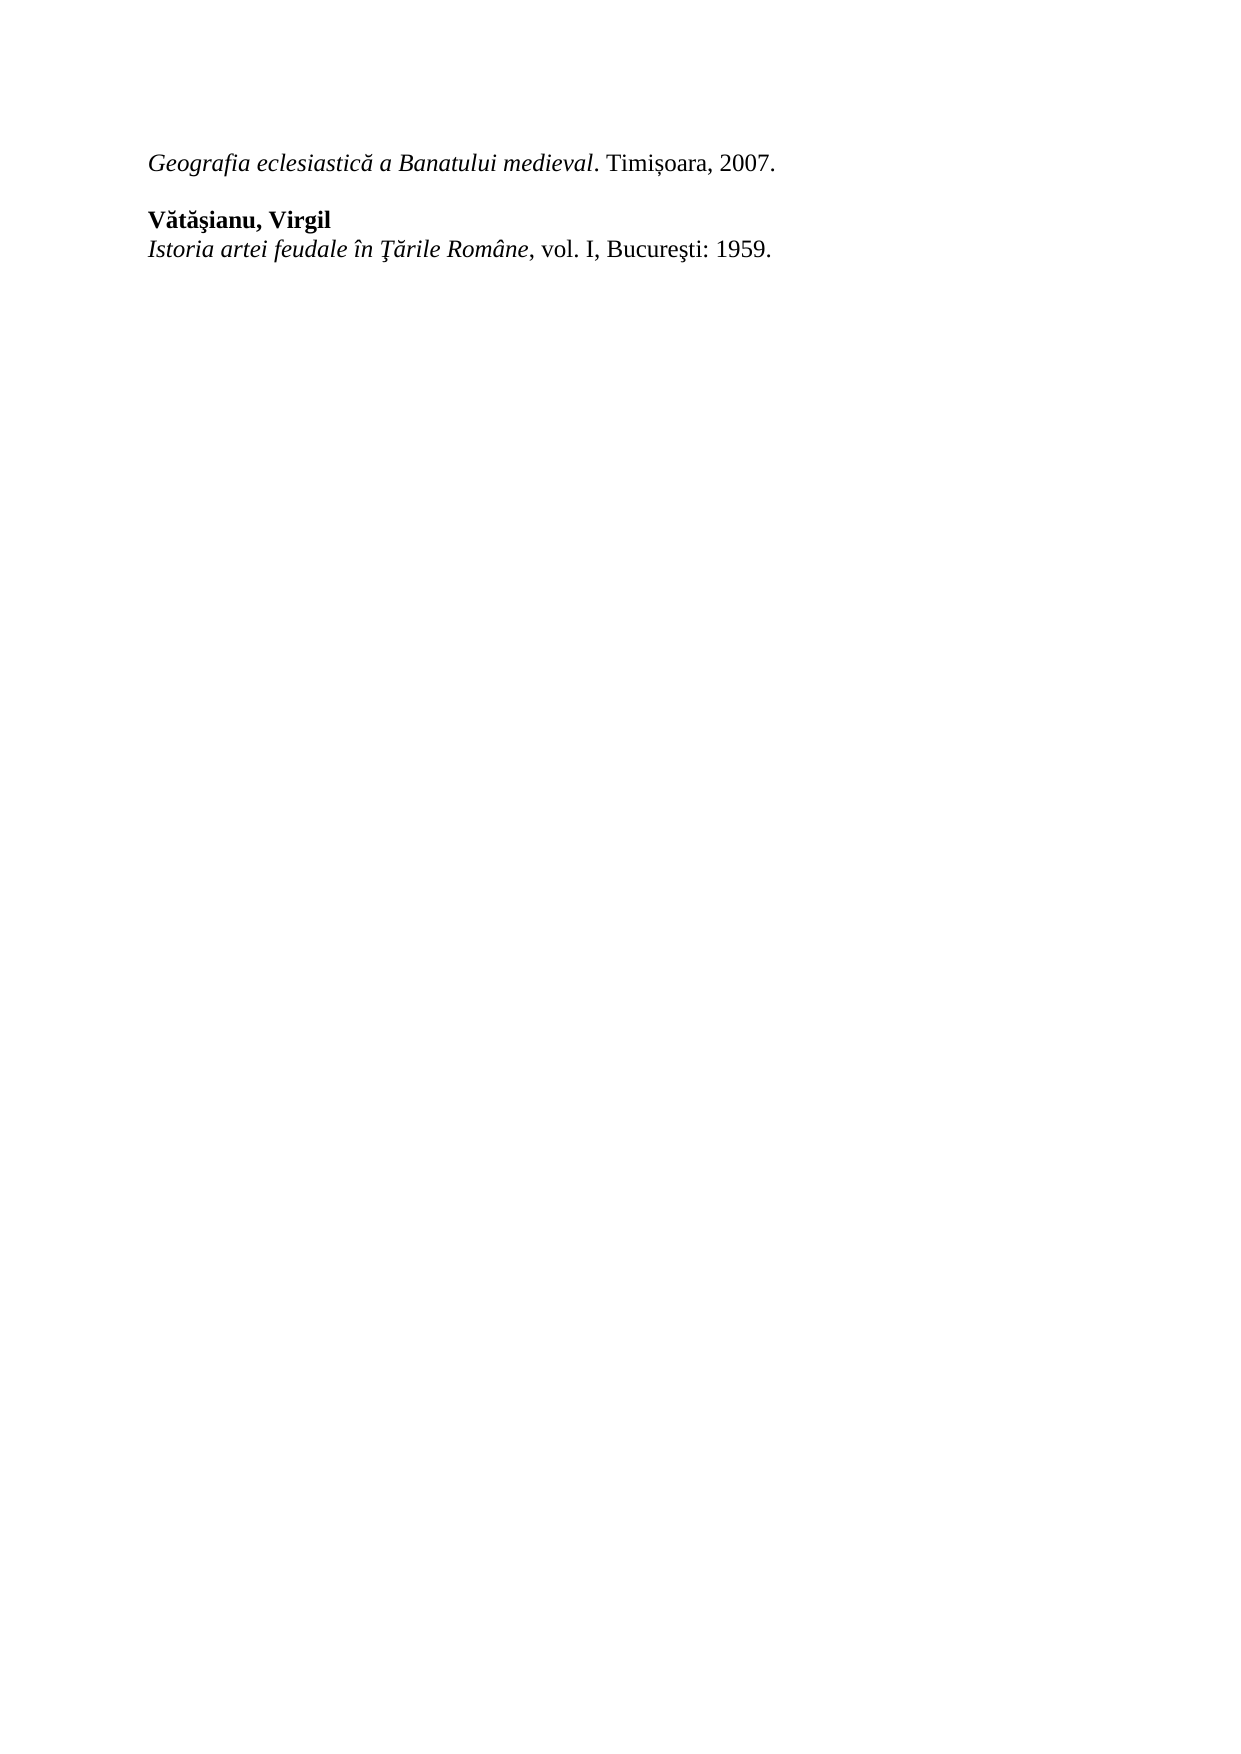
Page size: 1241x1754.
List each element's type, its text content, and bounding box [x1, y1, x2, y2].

text Vătăşianu, Virgil [148, 205, 1093, 234]
text Istoria artei feudale în Ţările Române, vol. I, Bucureşti: 1959. [148, 234, 1093, 263]
text Geografia eclesiastică a Banatului medieval. Timișoara, 2007. [148, 148, 1093, 176]
